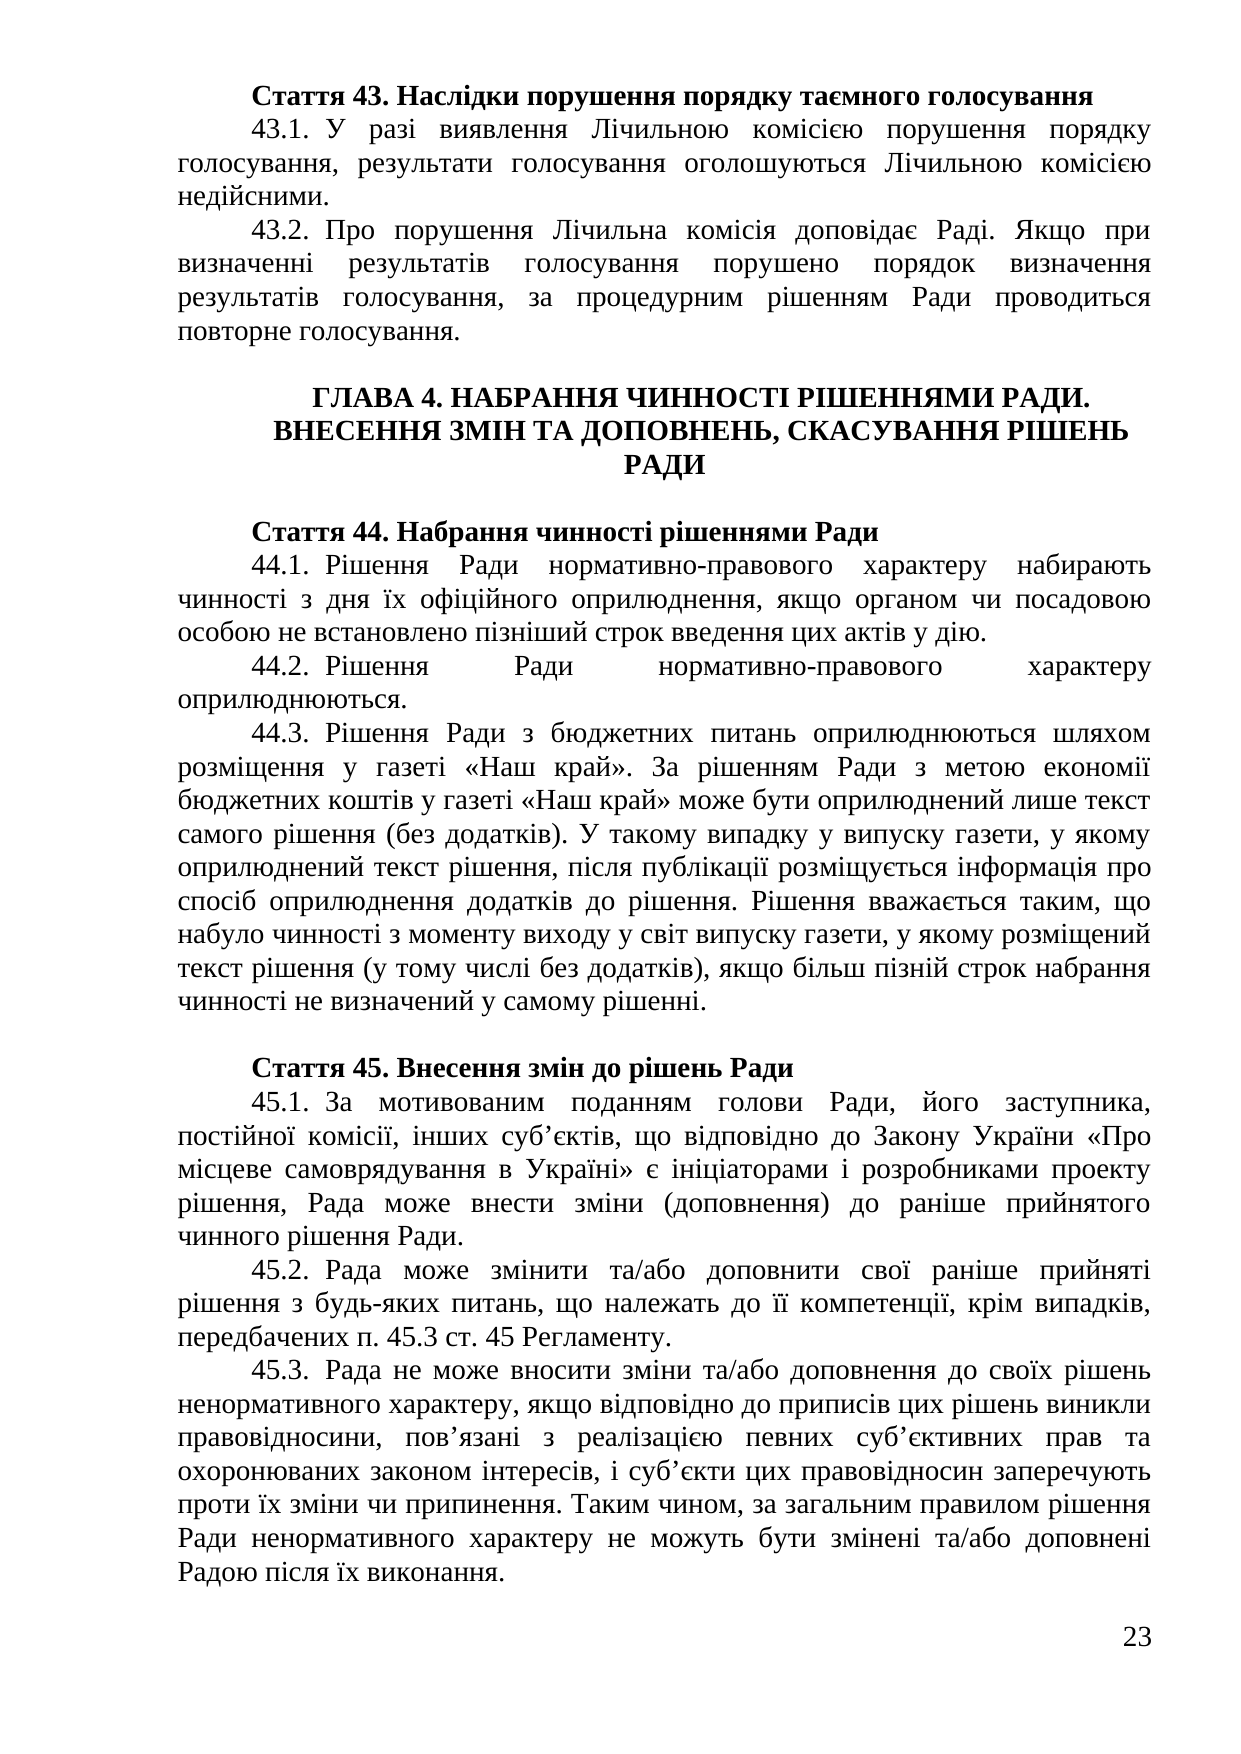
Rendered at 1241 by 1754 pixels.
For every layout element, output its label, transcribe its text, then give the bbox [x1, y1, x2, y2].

text Стаття 44. Набрання чинності рішеннями Ради [177, 514, 1152, 547]
list Рішення Ради нормативно-правового характеру набирають чинності з дня їх офіційного оприлюднення, якщо органом чи посадовою особою не встановлено пізніший строк введення цих актів у дію. [177, 547, 1152, 648]
text ГЛАВА 4. НАБРАННЯ ЧИННОСТІ РІШЕННЯМИ РАДИ. [177, 380, 1152, 413]
text Стаття 45. Внесення змін до рішень Ради [177, 1051, 1152, 1084]
list За мотивованим поданням голови Ради, його заступника, постійної комісії, інших суб’єктів, що відповідно до Закону України «Про місцеве самоврядування в Україні» є ініціаторами і розробниками проекту рішення, Рада може внести зміни (доповнення) до раніше прийнятого чинного рішення Ради. [177, 1084, 1152, 1252]
list Про порушення Лічильна комісія доповідає Раді. Якщо при визначенні результатів голосування порушено порядок визначення результатів голосування, за процедурним рішенням Ради проводиться повторне голосування. [177, 212, 1152, 346]
text ВНЕСЕННЯ ЗМІН ТА ДОПОВНЕНЬ, СКАСУВАННЯ РІШЕНЬ РАДИ [177, 413, 1152, 480]
list Рада не може вносити зміни та/або доповнення до своїх рішень ненормативного характеру, якщо відповідно до приписів цих рішень виникли правовідносини, пов’язані з реалізацією певних суб’єктивних прав та охоронюваних законом інтересів, і суб’єкти цих правовідносин заперечують проти їх зміни чи припинення. Таким чином, за загальним правилом рішення Ради ненормативного характеру не можуть бути змінені та/або доповнені Радою після їх виконання. [177, 1352, 1152, 1587]
list Рішення Ради нормативно-правового характеру оприлюднюються. [177, 648, 1152, 715]
list Рада може змінити та/або доповнити свої раніше прийняті рішення з будь-яких питань, що належать до її компетенції, крім випадків, передбачених п. 45.3 ст. 45 Регламенту. [177, 1252, 1152, 1352]
text Стаття 43. Наслідки порушення порядку таємного голосування [177, 78, 1152, 111]
list Рішення Ради з бюджетних питань оприлюднюються шляхом розміщення у газеті «Наш край». За рішенням Ради з метою економії бюджетних коштів у газеті «Наш край» може бути оприлюднений лише текст самого рішення (без додатків). У такому випадку у випуску газети, у якому оприлюднений текст рішення, після публікації розміщується інформація про спосіб оприлюднення додатків до рішення. Рішення вважається таким, що набуло чинності з моменту виходу у світ випуску газети, у якому розміщений текст рішення (у тому числі без додатків), якщо більш пізній строк набрання чинності не визначений у самому рішенні. [177, 715, 1152, 1017]
list У разі виявлення Лічильною комісією порушення порядку голосування, результати голосування оголошуються Лічильною комісією недійсними. [177, 111, 1152, 212]
